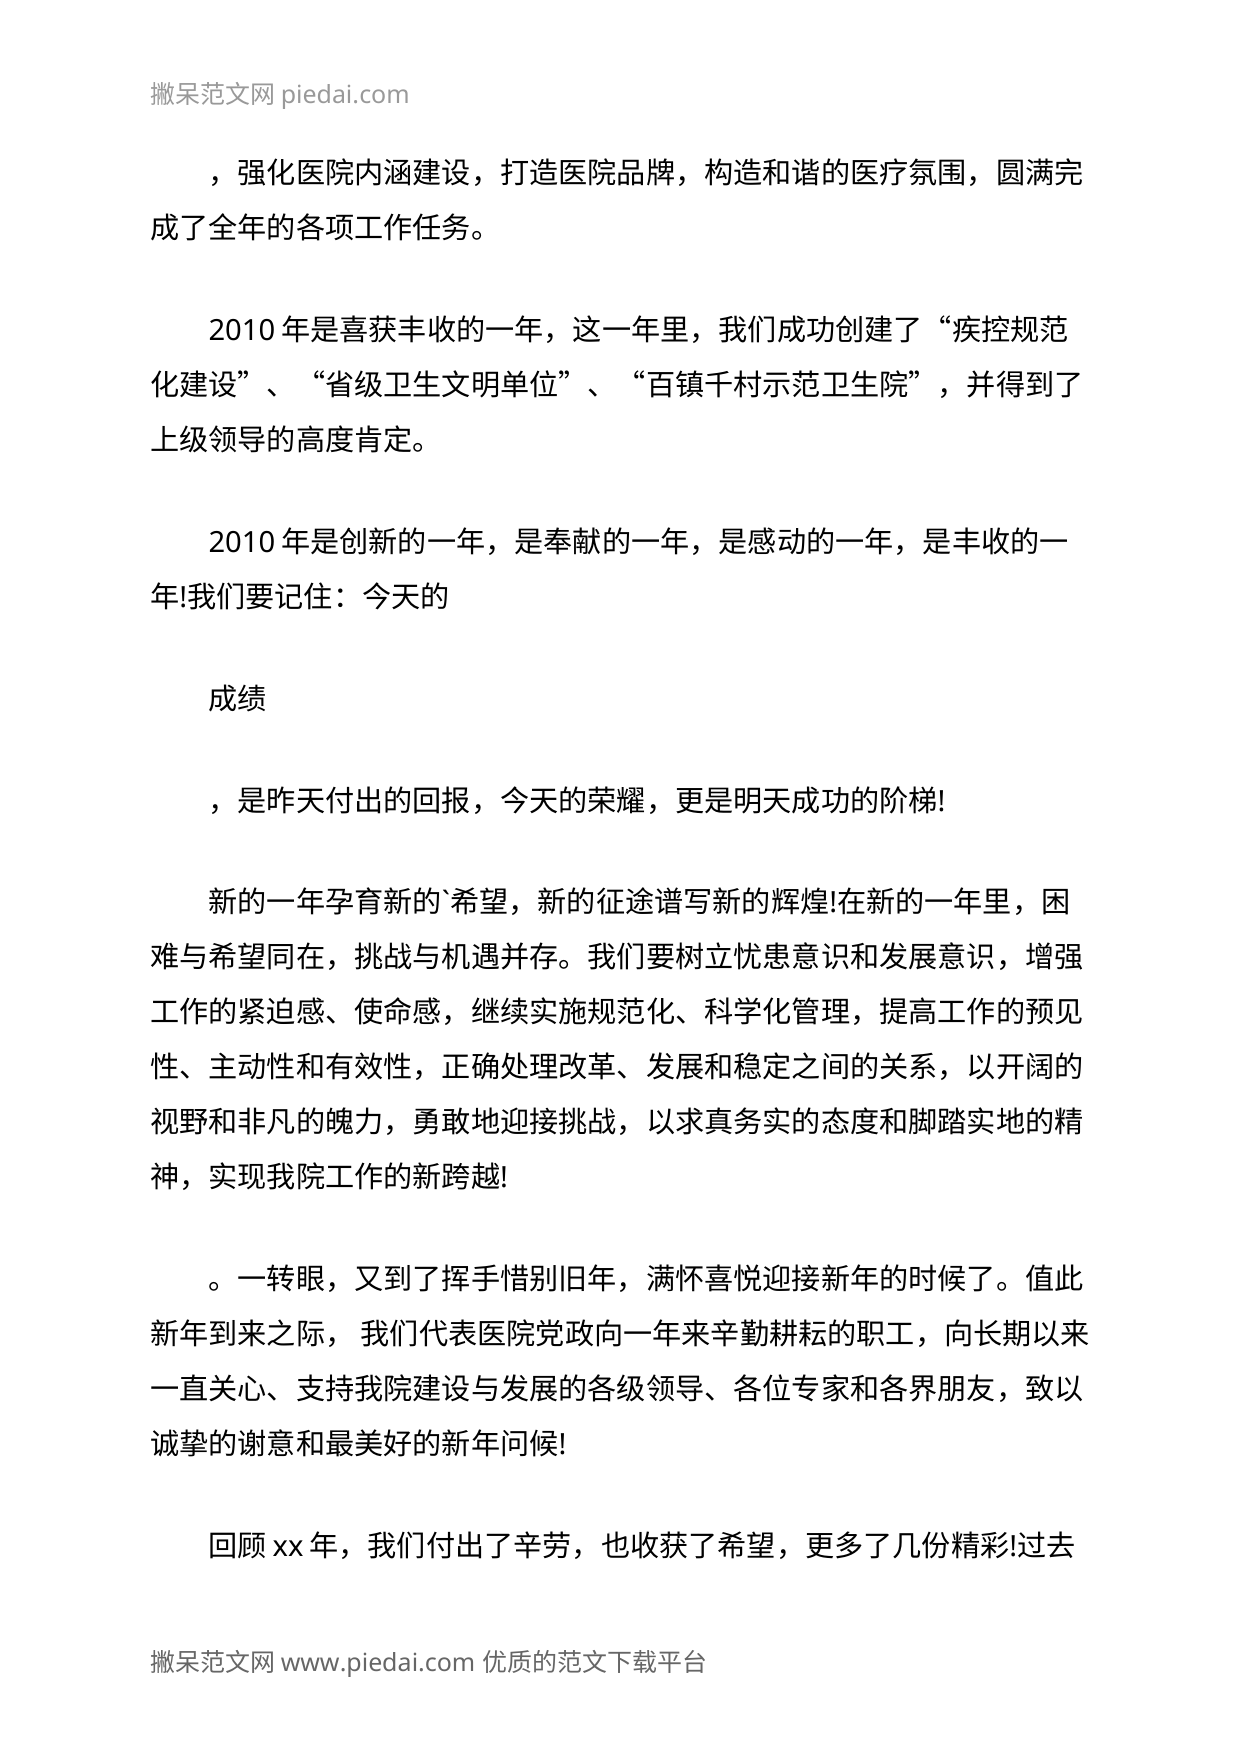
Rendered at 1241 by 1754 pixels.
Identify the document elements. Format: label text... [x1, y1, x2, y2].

text 新的一年孕育新的`希望，新的征途谱写新的辉煌!在新的一年里，困难与希望同在，挑战与机遇并存。我们要树立忧患意识和发展意识，增强工作的紧迫感、使命感，继续实施规范化、科学化管理，提高工作的预见性、主动性和有效性，正确处理改革、发展和稳定之间的关系，以开阔的视野和非凡的魄力，勇敢地迎接挑战，以求真务实的态度和脚踏实地的精神，实现我院工作的新跨越! [150, 879, 1090, 1196]
text ，强化医院内涵建设，打造医院品牌，构造和谐的医疗氛围，圆满完成了全年的各项工作任务。 [150, 150, 1090, 247]
text 2010年是喜获丰收的一年，这一年里，我们成功创建了“疾控规范化建设”、“省级卫生文明单位”、“百镇千村示范卫生院”，并得到了上级领导的高度肯定。 [150, 307, 1090, 459]
text ，是昨天付出的回报，今天的荣耀，更是明天成功的阶梯! [150, 777, 1090, 819]
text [150, 1522, 1090, 1565]
text 。一转眼，又到了挥手惜别旧年，满怀喜悦迎接新年的时候了。值此新年到来之际， 我们代表医院党政向一年来辛勤耕耘的职工，向长期以来一直关心、支持我院建设与发展的各级领导、各位专家和各界朋友，致以诚挚的谢意和最美好的新年问候! [150, 1256, 1090, 1463]
text 成绩 [150, 675, 1090, 718]
text 2010年是创新的一年，是奉献的一年，是感动的一年，是丰收的一年!我们要记住：今天的 [150, 518, 1090, 616]
